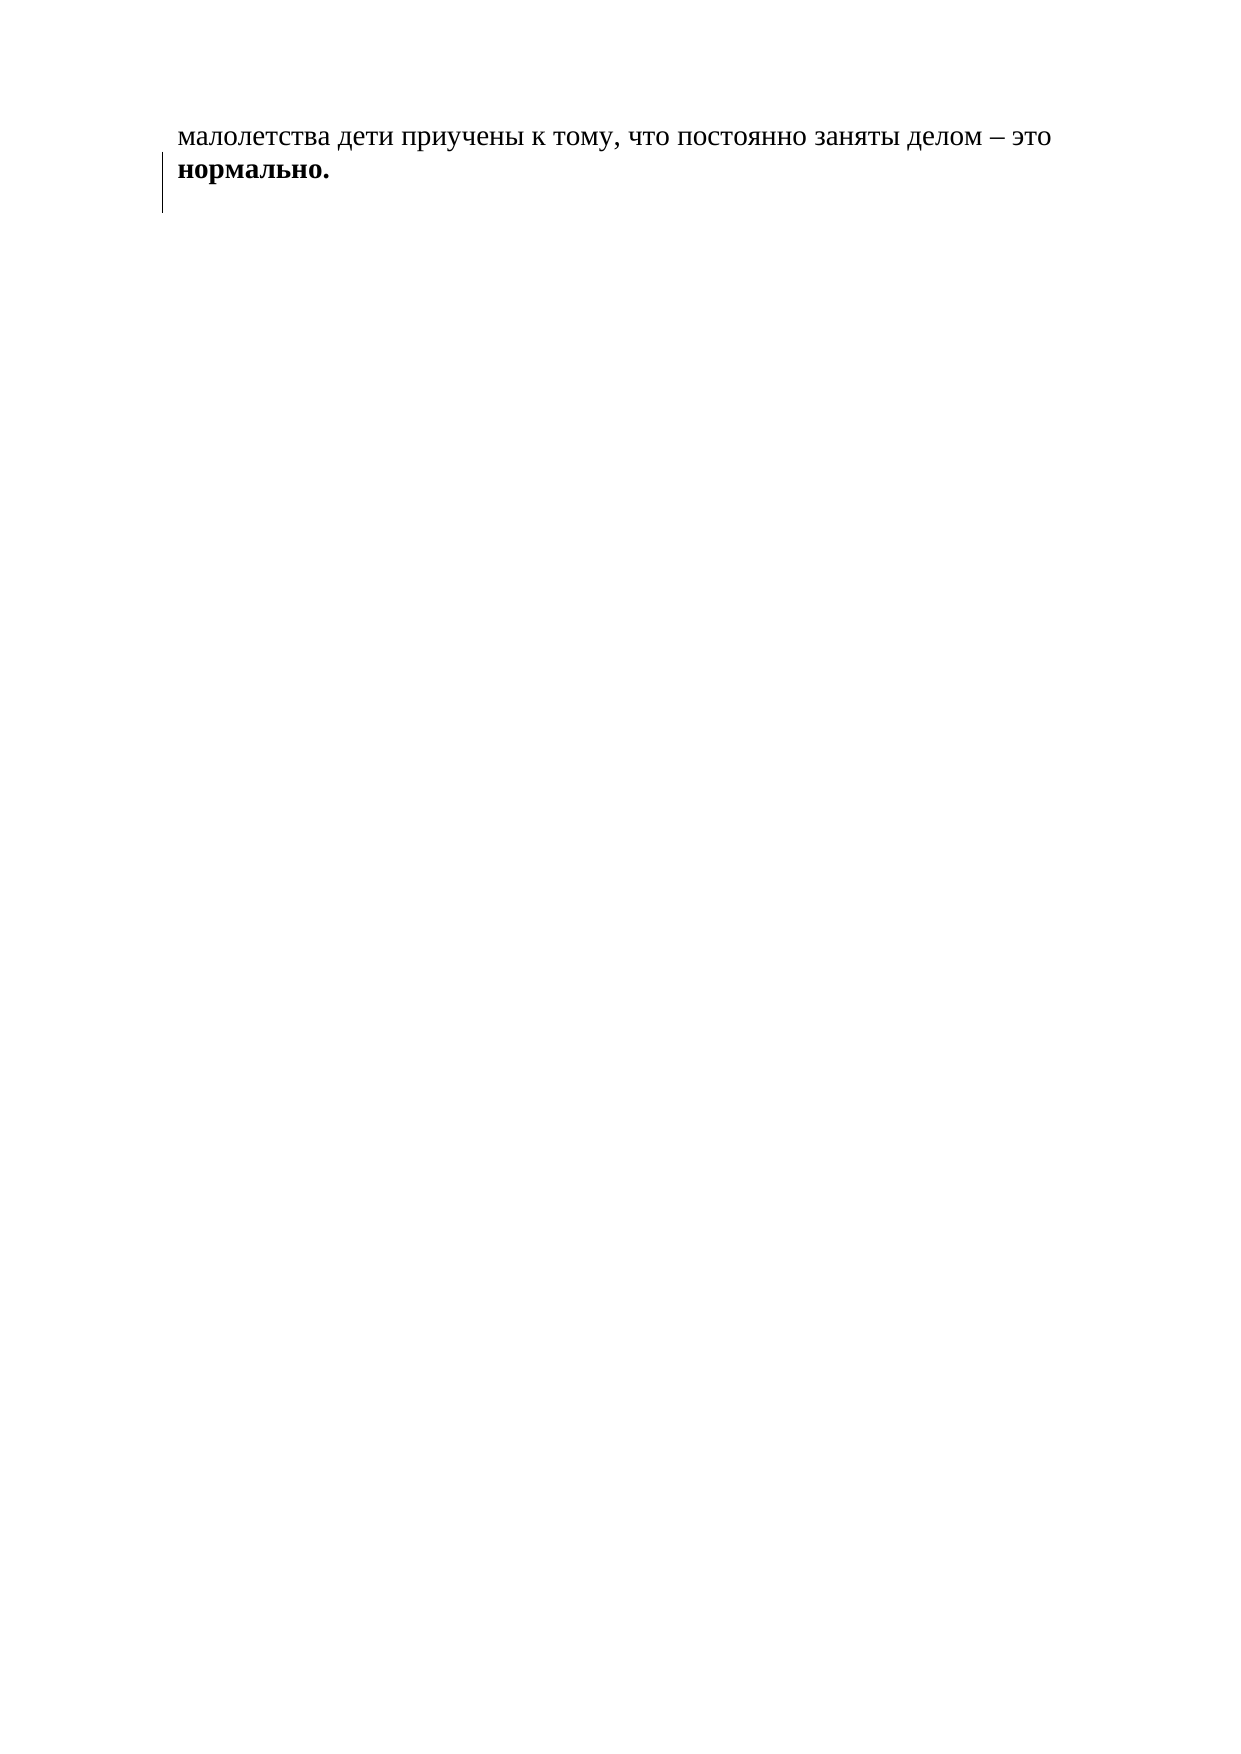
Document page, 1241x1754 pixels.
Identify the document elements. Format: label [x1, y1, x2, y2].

text [177, 118, 1152, 185]
